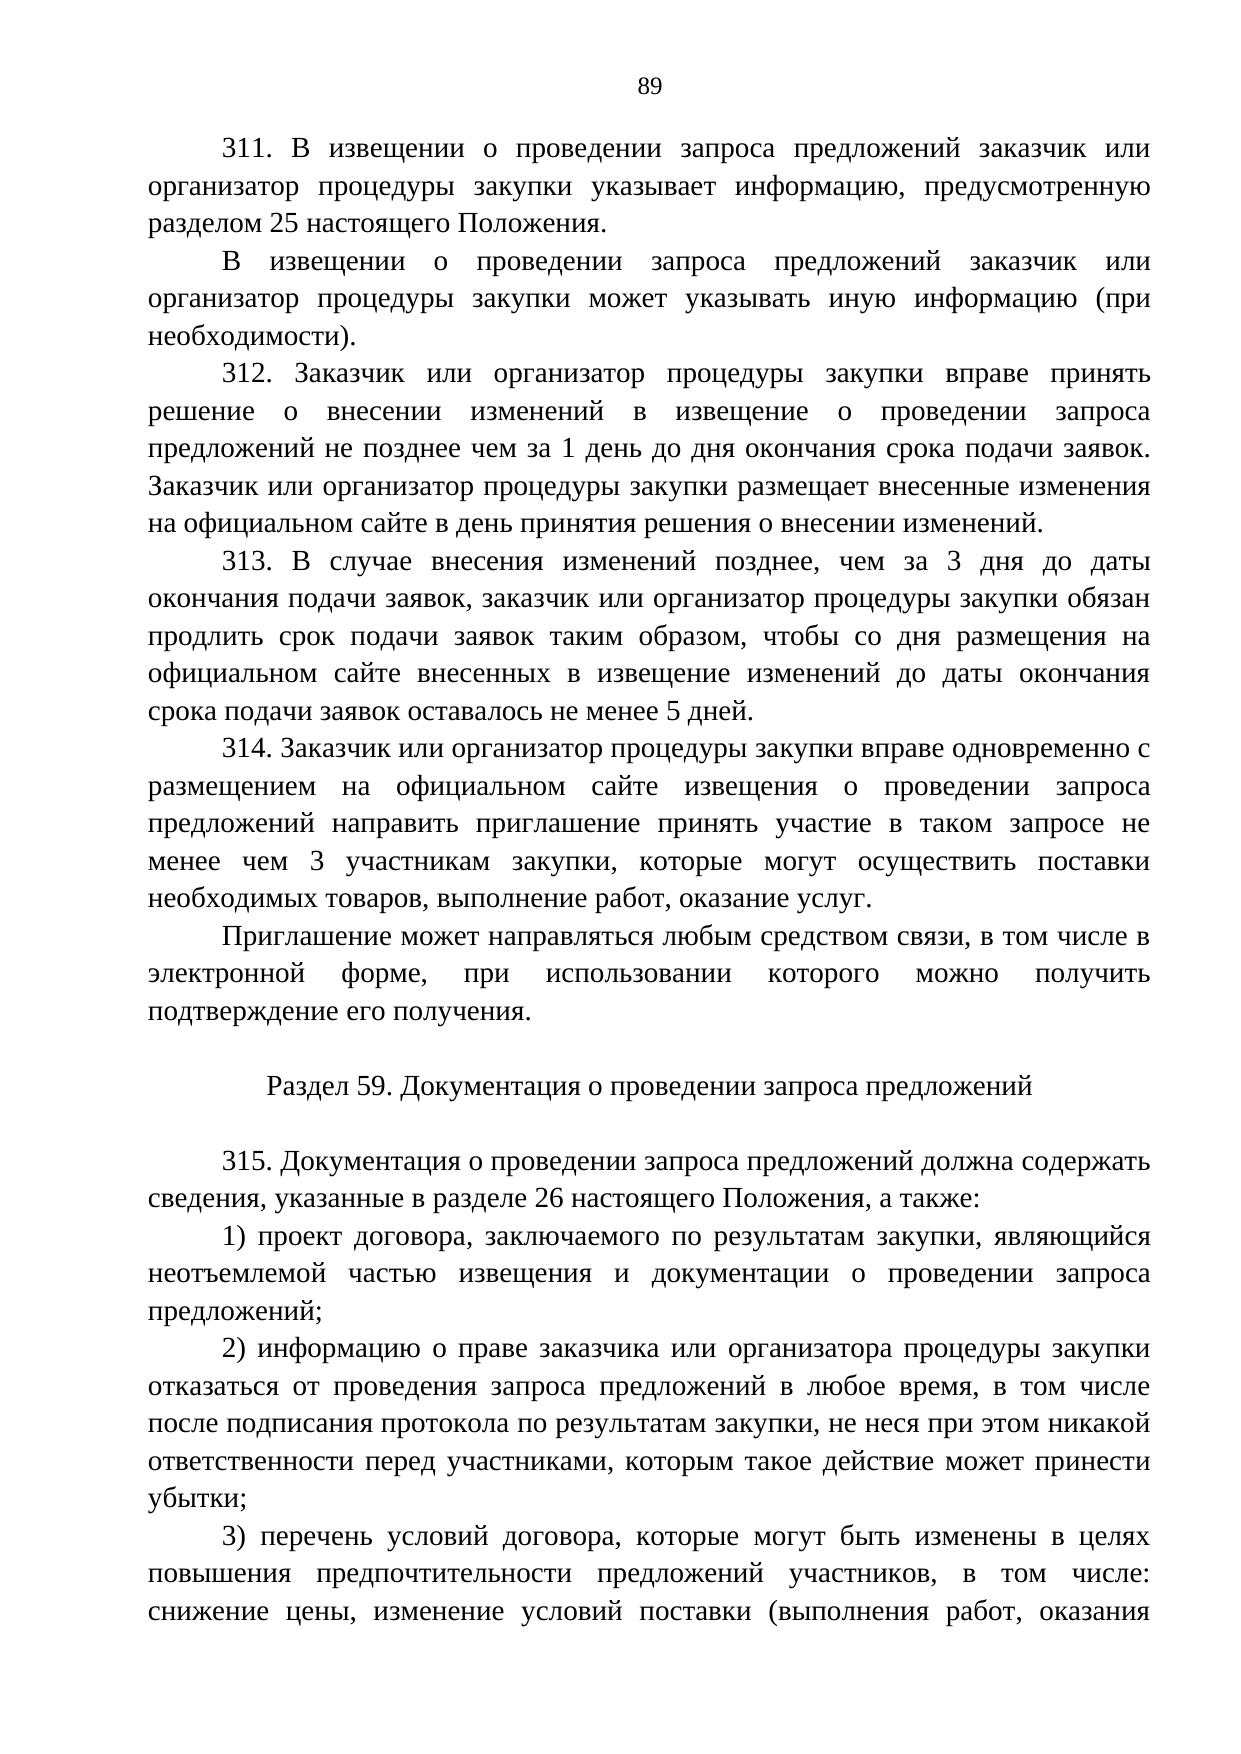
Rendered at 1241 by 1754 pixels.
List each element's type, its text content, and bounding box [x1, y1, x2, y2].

text 1) проект договора, заключаемого по результатам закупки, являющийся неотъемлемой частью извещения и документации о проведении запроса предложений; [148, 1215, 1152, 1328]
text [148, 1515, 1152, 1628]
text В извещении о проведении запроса предложений заказчик или организатор процедуры закупки может указывать иную информацию (при необходимости). [148, 240, 1152, 353]
text 313. В случае внесения изменений позднее, чем за 3 дня до даты окончания подачи заявок, заказчик или организатор процедуры закупки обязан продлить срок подачи заявок таким образом, чтобы со дня размещения на официальном сайте внесенных в извещение изменений до даты окончания срока подачи заявок оставалось не менее 5 дней. [148, 540, 1152, 728]
text 311. В извещении о проведении запроса предложений заказчик или организатор процедуры закупки указывает информацию, предусмотренную разделом 25 настоящего Положения. [148, 128, 1152, 240]
text 2) информацию о праве заказчика или организатора процедуры закупки отказаться от проведения запроса предложений в любое время, в том числе после подписания протокола по результатам закупки, не неся при этом никакой ответственности перед участниками, которым такое действие может принести убытки; [148, 1328, 1152, 1515]
text Раздел 59. Документация о проведении запроса предложений [148, 1065, 1152, 1103]
text Приглашение может направляться любым средством связи, в том числе в электронной форме, при использовании которого можно получить подтверждение его получения. [148, 915, 1152, 1028]
text 314. Заказчик или организатор процедуры закупки вправе одновременно с размещением на официальном сайте извещения о проведении запроса предложений направить приглашение принять участие в таком запросе не менее чем 3 участникам закупки, которые могут осуществить поставки необходимых товаров, выполнение работ, оказание услуг. [148, 728, 1152, 915]
text 312. Заказчик или организатор процедуры закупки вправе принять решение о внесении изменений в извещение о проведении запроса предложений не позднее чем за 1 день до дня окончания срока подачи заявок. Заказчик или организатор процедуры закупки размещает внесенные изменения на официальном сайте в день принятия решения о внесении изменений. [148, 353, 1152, 540]
text 315. Документация о проведении запроса предложений должна содержать сведения, указанные в разделе 26 настоящего Положения, а также: [148, 1140, 1152, 1215]
